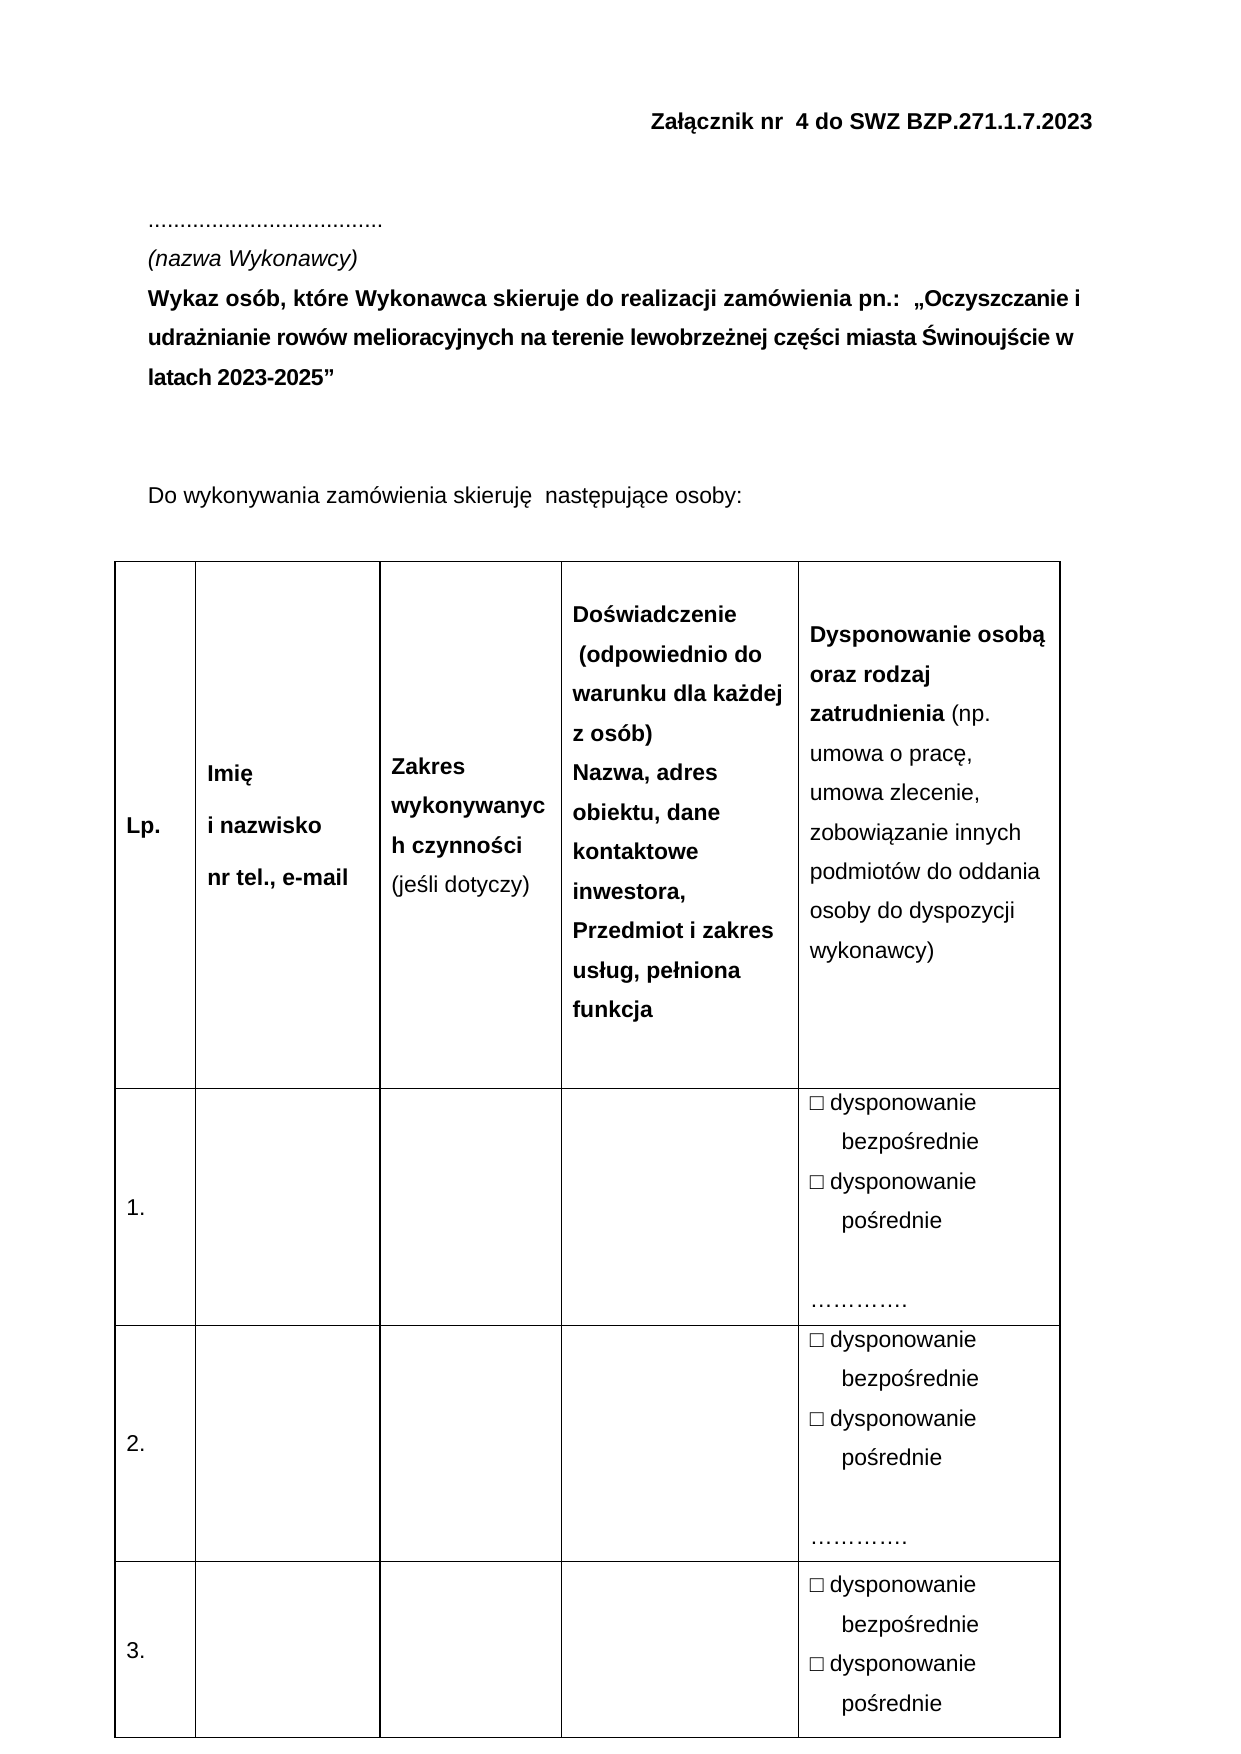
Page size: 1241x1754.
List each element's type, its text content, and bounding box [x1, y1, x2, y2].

table_cell [562, 1562, 798, 1737]
table_header Dysponowanie osobą oraz rodzaj zatrudnienia (np. umowa o pracę, umowa zlecenie, zobowiązanie innych podmiotów do oddania osoby do dyspozycji wykonawcy) [799, 562, 1059, 1088]
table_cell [799, 1326, 1059, 1561]
table_cell [381, 1326, 561, 1561]
table_header Imię i nazwisko nr tel., e-mail [196, 562, 379, 1088]
table_cell [562, 1089, 798, 1324]
text Wykaz osób, które Wykonawca skieruje do realizacji zamówienia pn.: „Oczyszczanie i udrażnianie rowów melioracyjnych na terenie lewobrzeżnej części miasta Świnoujście w latach 2023-2025” [148, 284, 1093, 390]
text (nazwa Wykonawcy) [148, 245, 1093, 271]
table_cell [196, 1089, 379, 1324]
table_cell [562, 1326, 798, 1561]
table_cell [799, 1089, 1059, 1324]
text ..................................... [148, 206, 1093, 232]
table_cell 3. [116, 1562, 195, 1737]
text Do wykonywania zamówienia skieruję następujące osoby: [148, 482, 1093, 508]
table_cell [196, 1326, 379, 1561]
table_cell [196, 1562, 379, 1737]
table_cell [381, 1562, 561, 1737]
table_cell 1. [116, 1089, 195, 1324]
table_header Zakres wykonywanych czynności (jeśli dotyczy) [381, 562, 561, 1088]
table_cell 2. [116, 1326, 195, 1561]
table_cell [381, 1089, 561, 1324]
table_header Lp. [116, 562, 195, 1088]
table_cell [799, 1562, 1059, 1737]
table_header Doświadczenie (odpowiednio do warunku dla każdej z osób) Nazwa, adres obiektu, dane kontaktowe inwestora, Przedmiot i zakres usług, pełniona funkcja [562, 562, 798, 1088]
